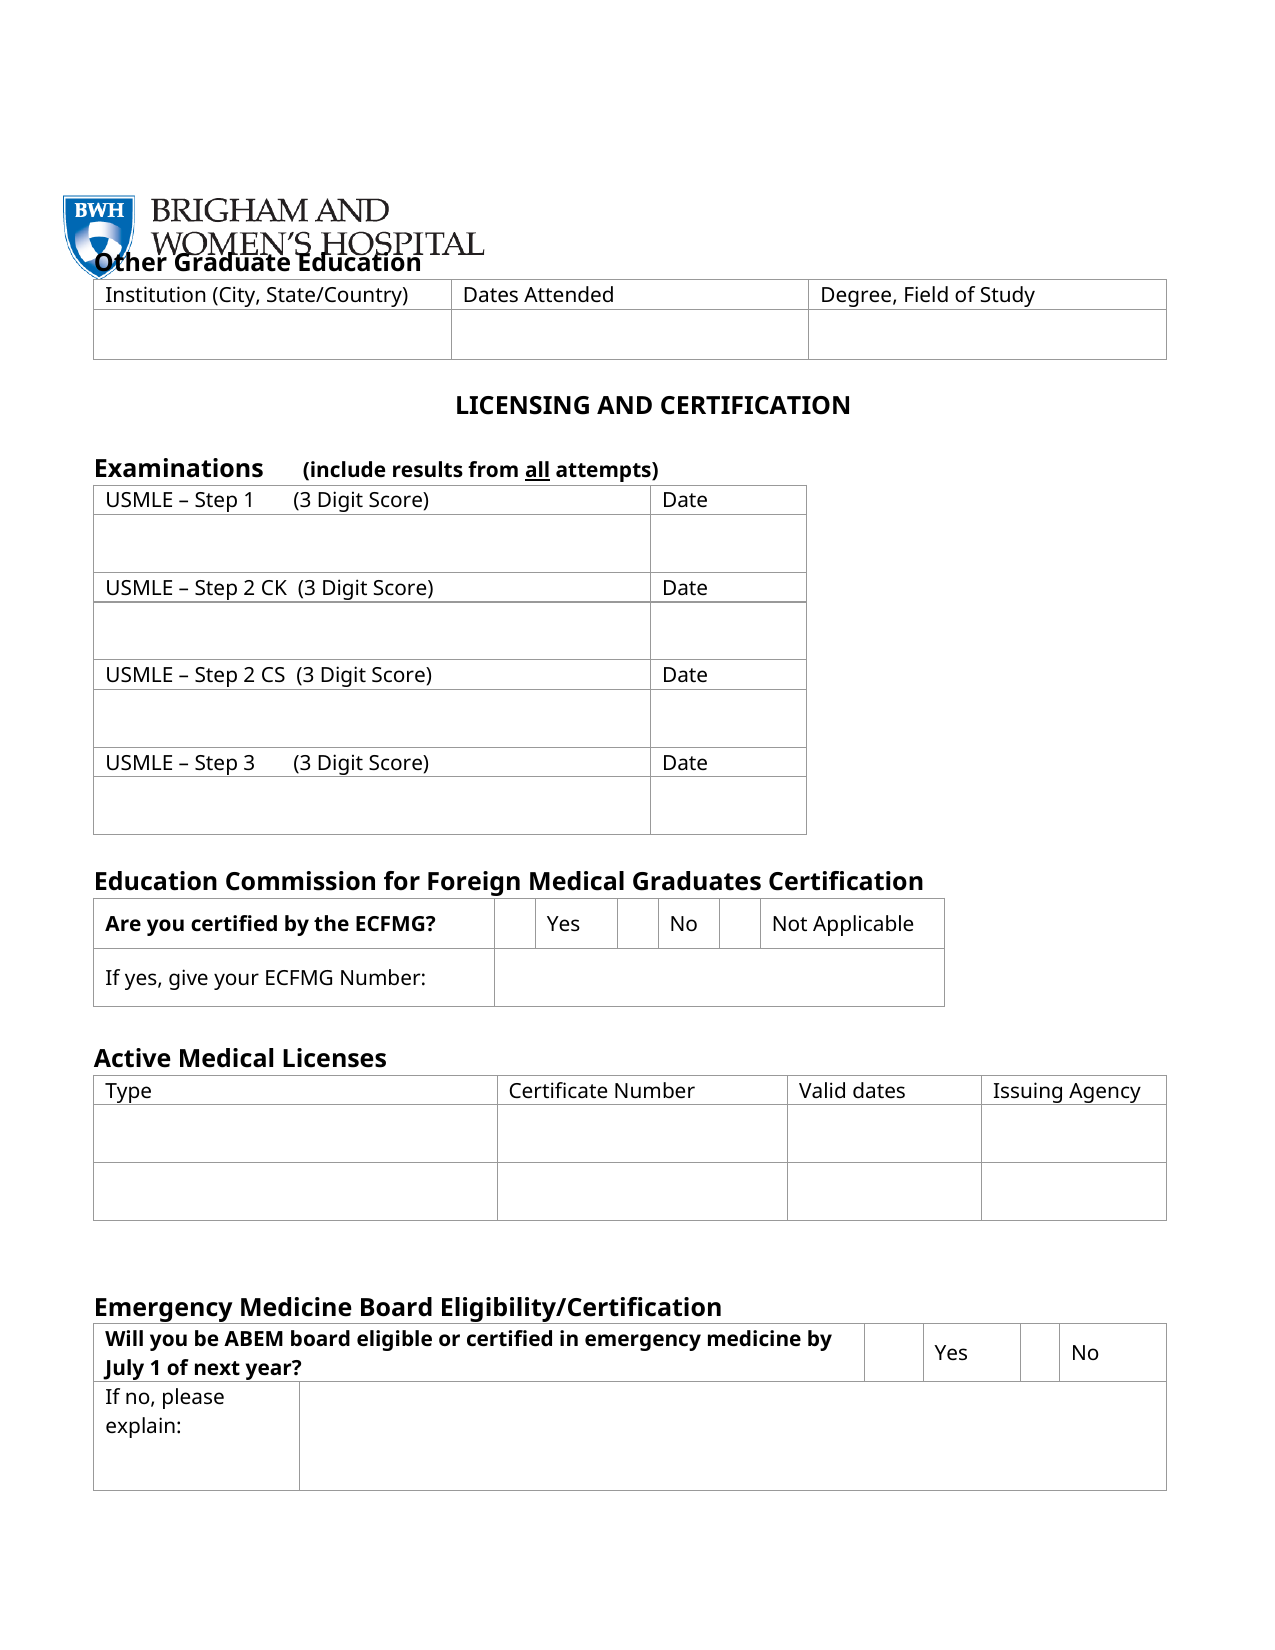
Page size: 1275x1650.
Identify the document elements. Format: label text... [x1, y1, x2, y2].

table_header Institution (City, State/Country) [94, 280, 451, 308]
table_cell Date [651, 748, 806, 776]
table_header No [1060, 1324, 1166, 1381]
picture [62, 195, 485, 280]
text Active Medical Licenses [94, 1041, 1212, 1075]
table_cell [651, 515, 806, 572]
table_cell [651, 777, 806, 834]
table_cell [788, 1163, 981, 1220]
table_cell [452, 310, 808, 358]
table_cell [94, 603, 650, 659]
table_cell [94, 1163, 497, 1220]
text Other Graduate Education [94, 245, 1212, 279]
table_header Will you be ABEM board eligible or certified in emergency medicine by July 1 of next year? [94, 1324, 864, 1381]
table_header Date [651, 486, 806, 514]
table_cell USMLE – Step 3 (3 Digit Score) [94, 748, 650, 776]
table_cell If yes, give your ECFMG Number: [94, 949, 494, 1006]
table_header [865, 1324, 923, 1381]
table_cell [94, 1105, 497, 1162]
table_cell If no, please explain: [94, 1382, 299, 1490]
table_cell [94, 777, 650, 834]
table_header [495, 899, 535, 948]
table_cell [498, 1163, 787, 1220]
table_cell [94, 310, 451, 358]
table_cell [788, 1105, 981, 1162]
table_header [618, 899, 658, 948]
table_cell [982, 1105, 1166, 1162]
table_header Issuing Agency [982, 1076, 1166, 1104]
table_cell [495, 949, 944, 1006]
table_header Valid dates [788, 1076, 981, 1104]
table_header [1021, 1324, 1059, 1381]
table_header Dates Attended [452, 280, 808, 308]
table_header No [659, 899, 719, 948]
table_header Degree, Field of Study [809, 280, 1166, 308]
table_cell [651, 690, 806, 747]
table_header [720, 899, 760, 948]
table_cell [809, 310, 1166, 358]
table_header Certificate Number [498, 1076, 787, 1104]
table_header Yes [536, 899, 617, 948]
text Examinations (include results from all attempts) [94, 451, 1212, 484]
table_cell [300, 1382, 1166, 1490]
text Education Commission for Foreign Medical Graduates Certification [94, 864, 1212, 898]
table_cell [94, 515, 650, 572]
table_cell Date [651, 573, 806, 601]
table_cell USMLE – Step 2 CS (3 Digit Score) [94, 660, 650, 689]
table_header Yes [924, 1324, 1020, 1381]
table_cell USMLE – Step 2 CK (3 Digit Score) [94, 573, 650, 601]
table_cell [982, 1163, 1166, 1220]
text LICENSING AND CERTIFICATION [94, 388, 1212, 422]
table_header USMLE – Step 1 (3 Digit Score) [94, 486, 650, 514]
table_header Type [94, 1076, 497, 1104]
table_cell [651, 603, 806, 659]
table_cell [498, 1105, 787, 1162]
table_cell [94, 690, 650, 747]
table_cell Date [651, 660, 806, 689]
text Emergency Medicine Board Eligibility/Certification [94, 1289, 1212, 1323]
table_header Are you certified by the ECFMG? [94, 899, 494, 948]
table_header Not Applicable [761, 899, 944, 948]
